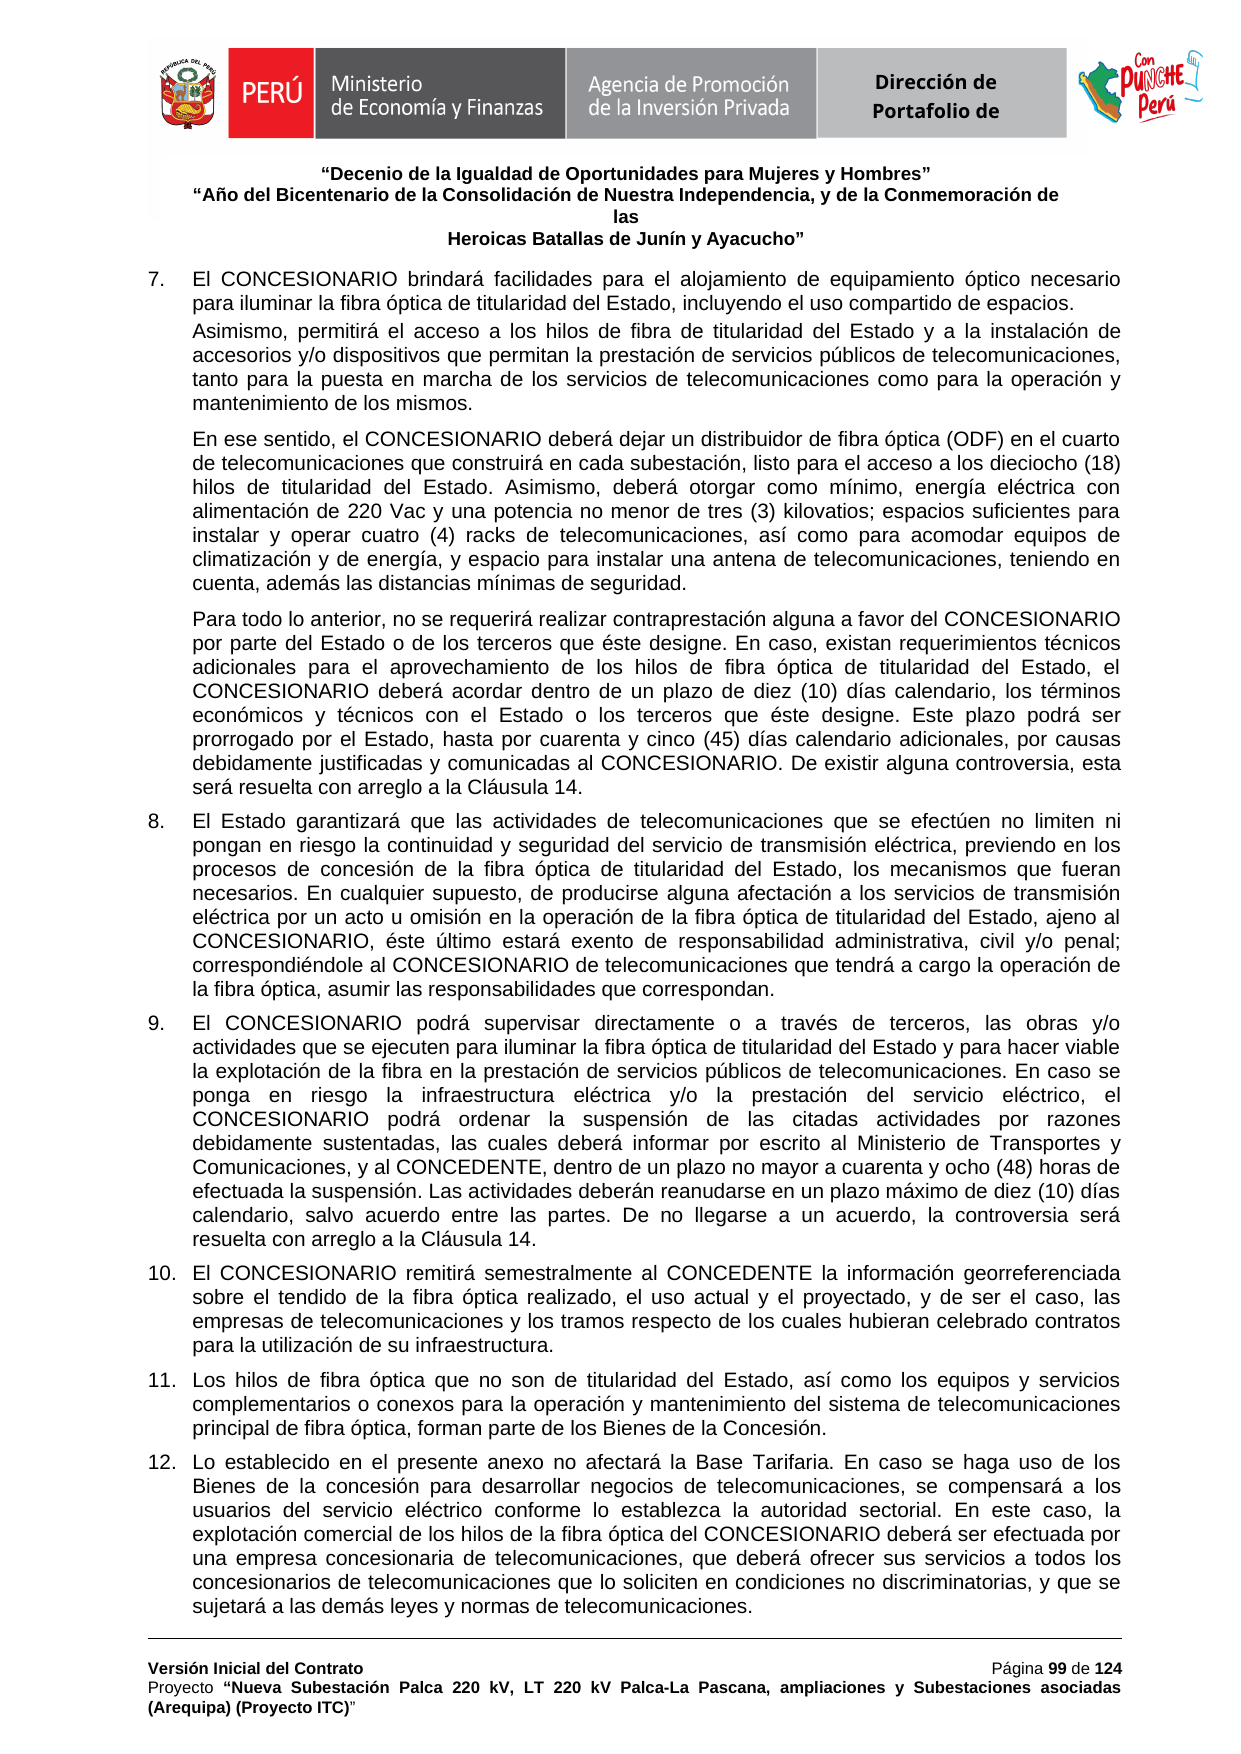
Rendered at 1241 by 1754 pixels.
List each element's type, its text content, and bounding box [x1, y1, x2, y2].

text Asimismo, permitirá el acceso a los hilos de fibra de titularidad del Estado y a la instalación de accesorios y/o dispositivos que permitan la prestación de servicios públicos de telecomunicaciones, tanto para la puesta en marcha de los servicios de telecomunicaciones como para la operación y mantenimiento de los mismos. [192, 318, 1122, 414]
text 7. El CONCESIONARIO brindará facilidades para el alojamiento de equipamiento óptico necesario para iluminar la fibra óptica de titularidad del Estado, incluyendo el uso compartido de espacios. [148, 266, 1122, 314]
text Para todo lo anterior, no se requerirá realizar contraprestación alguna a favor del CONCESIONARIO por parte del Estado o de los terceros que éste designe. En caso, existan requerimientos técnicos adicionales para el aprovechamiento de los hilos de fibra óptica de titularidad del Estado, el CONCESIONARIO deberá acordar dentro de un plazo de diez (10) días calendario, los términos económicos y técnicos con el Estado o los terceros que éste designe. Este plazo podrá ser prorrogado por el Estado, hasta por cuarenta y cinco (45) días calendario adicionales, por causas debidamente justificadas y comunicadas al CONCESIONARIO. De existir alguna controversia, esta será resuelta con arreglo a la Cláusula 14. [192, 607, 1122, 799]
picture [147, 37, 1203, 221]
text 12. Lo establecido en el presente anexo no afectará la Base Tarifaria. En caso se haga uso de los Bienes de la concesión para desarrollar negocios de telecomunicaciones, se compensará a los usuarios del servicio eléctrico conforme lo establezca la autoridad sectorial. En este caso, la explotación comercial de los hilos de la fibra óptica del CONCESIONARIO deberá ser efectuada por una empresa concesionaria de telecomunicaciones, que deberá ofrecer sus servicios a todos los concesionarios de telecomunicaciones que lo soliciten en condiciones no discriminatorias, y que se sujetará a las demás leyes y normas de telecomunicaciones. [148, 1450, 1122, 1617]
text 11. Los hilos de fibra óptica que no son de titularidad del Estado, así como los equipos y servicios complementarios o conexos para la operación y mantenimiento del sistema de telecomunicaciones principal de fibra óptica, forman parte de los Bienes de la Concesión. [148, 1367, 1122, 1439]
text 8. El Estado garantizará que las actividades de telecomunicaciones que se efectúen no limiten ni pongan en riesgo la continuidad y seguridad del servicio de transmisión eléctrica, previendo en los procesos de concesión de la fibra óptica de titularidad del Estado, los mecanismos que fueran necesarios. En cualquier supuesto, de producirse alguna afectación a los servicios de transmisión eléctrica por un acto u omisión en la operación de la fibra óptica de titularidad del Estado, ajeno al CONCESIONARIO, éste último estará exento de responsabilidad administrativa, civil y/o penal; correspondiéndole al CONCESIONARIO de telecomunicaciones que tendrá a cargo la operación de la fibra óptica, asumir las responsabilidades que correspondan. [148, 809, 1122, 1001]
text 9. El CONCESIONARIO podrá supervisar directamente o a través de terceros, las obras y/o actividades que se ejecuten para iluminar la fibra óptica de titularidad del Estado y para hacer viable la explotación de la fibra en la prestación de servicios públicos de telecomunicaciones. En caso se ponga en riesgo la infraestructura eléctrica y/o la prestación del servicio eléctrico, el CONCESIONARIO podrá ordenar la suspensión de las citadas actividades por razones debidamente sustentadas, las cuales deberá informar por escrito al Ministerio de Transportes y Comunicaciones, y al CONCEDENTE, dentro de un plazo no mayor a cuarenta y ocho (48) horas de efectuada la suspensión. Las actividades deberán reanudarse en un plazo máximo de diez (10) días calendario, salvo acuerdo entre las partes. De no llegarse a un acuerdo, la controversia será resuelta con arreglo a la Cláusula 14. [148, 1011, 1122, 1251]
text 10. El CONCESIONARIO remitirá semestralmente al CONCEDENTE la información georreferenciada sobre el tendido de la fibra óptica realizado, el uso actual y el proyectado, y de ser el caso, las empresas de telecomunicaciones y los tramos respecto de los cuales hubieran celebrado contratos para la utilización de su infraestructura. [148, 1261, 1122, 1357]
text En ese sentido, el CONCESIONARIO deberá dejar un distribuidor de fibra óptica (ODF) en el cuarto de telecomunicaciones que construirá en cada subestación, listo para el acceso a los dieciocho (18) hilos de titularidad del Estado. Asimismo, deberá otorgar como mínimo, energía eléctrica con alimentación de 220 Vac y una potencia no menor de tres (3) kilovatios; espacios suficientes para instalar y operar cuatro (4) racks de telecomunicaciones, así como para acomodar equipos de climatización y de energía, y espacio para instalar una antena de telecomunicaciones, teniendo en cuenta, además las distancias mínimas de seguridad. [192, 427, 1122, 594]
